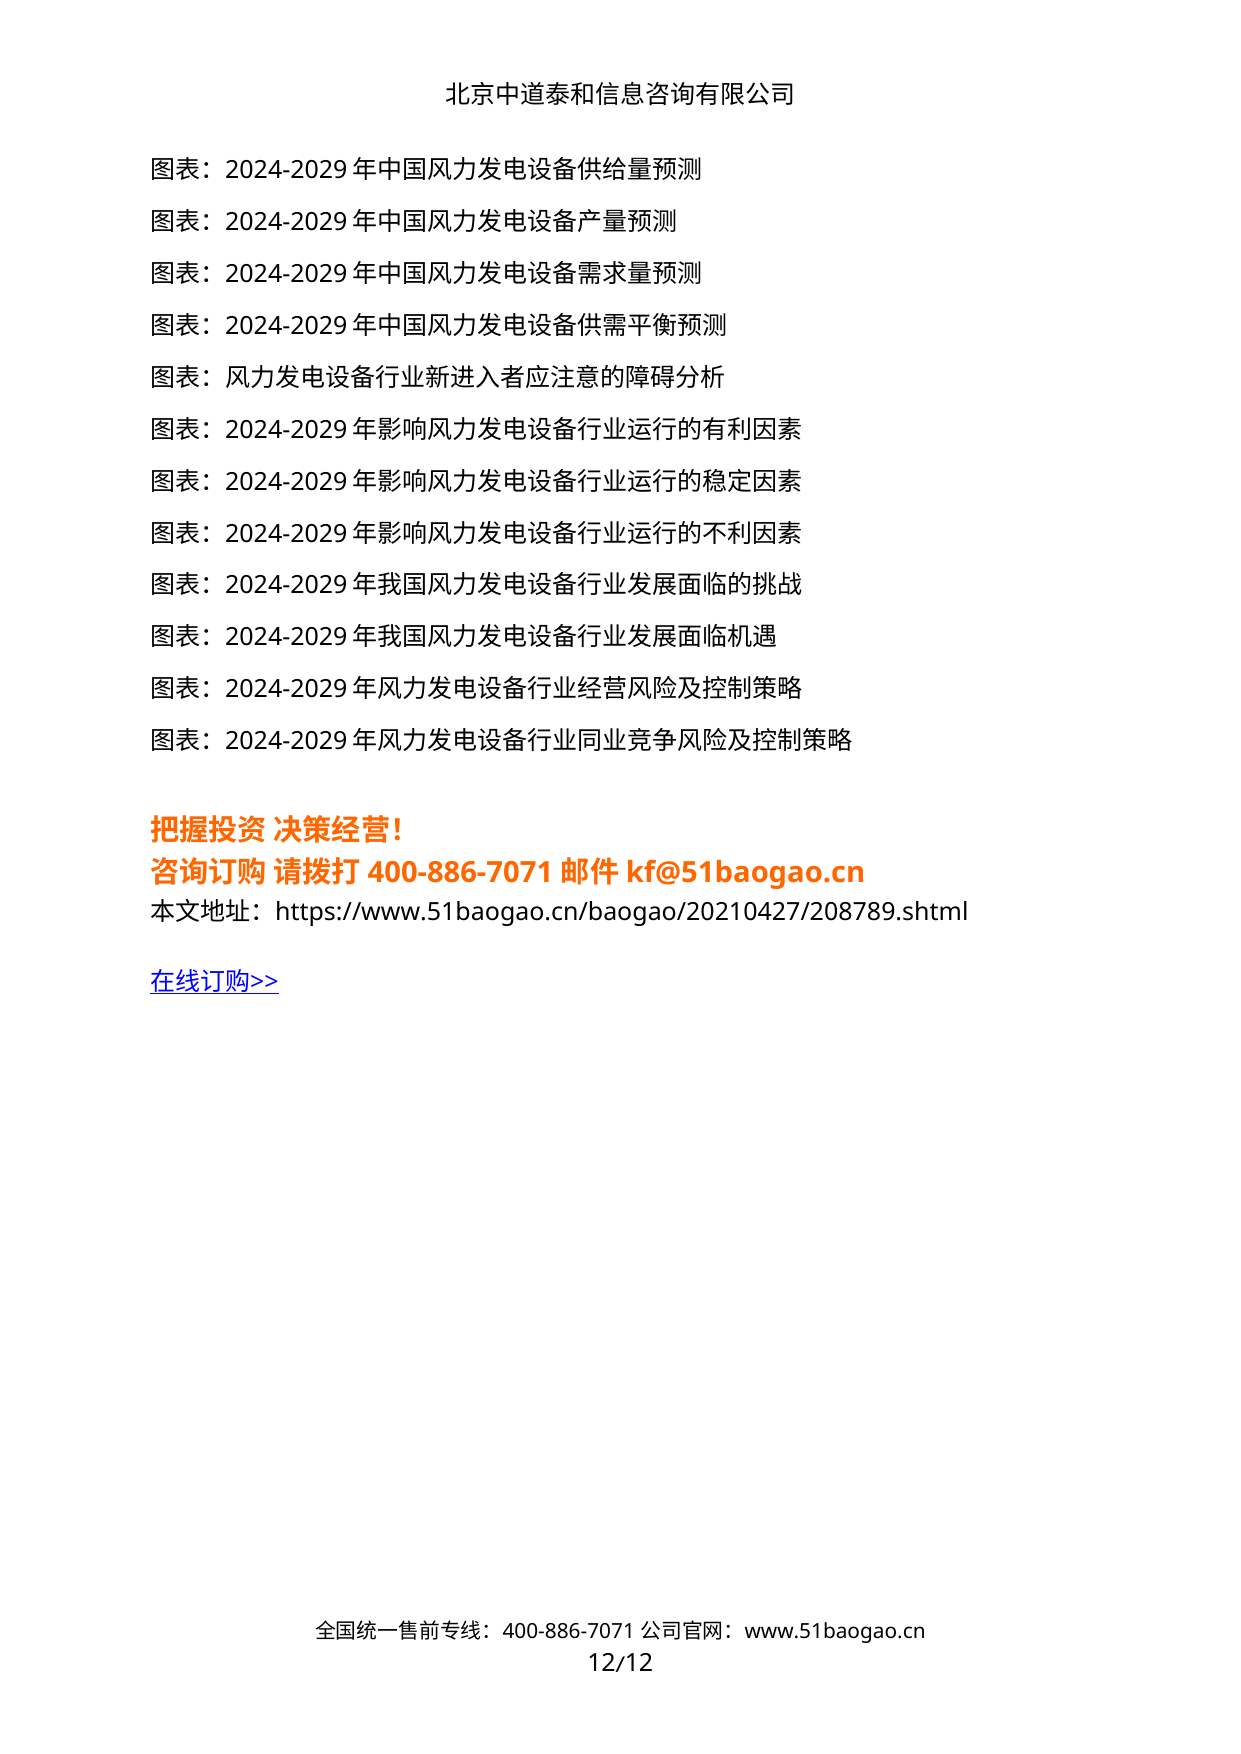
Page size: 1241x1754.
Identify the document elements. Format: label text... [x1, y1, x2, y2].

text 在线订购>> [150, 927, 1090, 998]
text 图表：2024-2029年我国风力发电设备行业发展面临机遇 [150, 617, 1090, 653]
text 图表：2024-2029年影响风力发电设备行业运行的有利因素 [150, 409, 1090, 446]
text 图表：2024-2029年影响风力发电设备行业运行的稳定因素 [150, 461, 1090, 497]
text 图表：2024-2029年风力发电设备行业经营风险及控制策略 [150, 669, 1090, 705]
text 图表：风力发电设备行业新进入者应注意的障碍分析 [150, 357, 1090, 394]
text 图表：2024-2029年中国风力发电设备供给量预测 [150, 150, 1090, 186]
text 图表：2024-2029年我国风力发电设备行业发展面临的挑战 [150, 565, 1090, 601]
text 图表：2024-2029年中国风力发电设备产量预测 [150, 202, 1090, 238]
text 图表：2024-2029年风力发电设备行业同业竞争风险及控制策略 [150, 721, 1090, 757]
text 图表：2024-2029年中国风力发电设备供需平衡预测 [150, 306, 1090, 342]
text 图表：2024-2029年中国风力发电设备需求量预测 [150, 254, 1090, 290]
text 把握投资 决策经营！咨询订购 请拨打 400-886-7071 邮件 kf@51baogao.cn本文地址：https://www.51baogao.cn/baogao/20210427/208789.shtml [150, 772, 1090, 927]
text 图表：2024-2029年影响风力发电设备行业运行的不利因素 [150, 513, 1090, 549]
